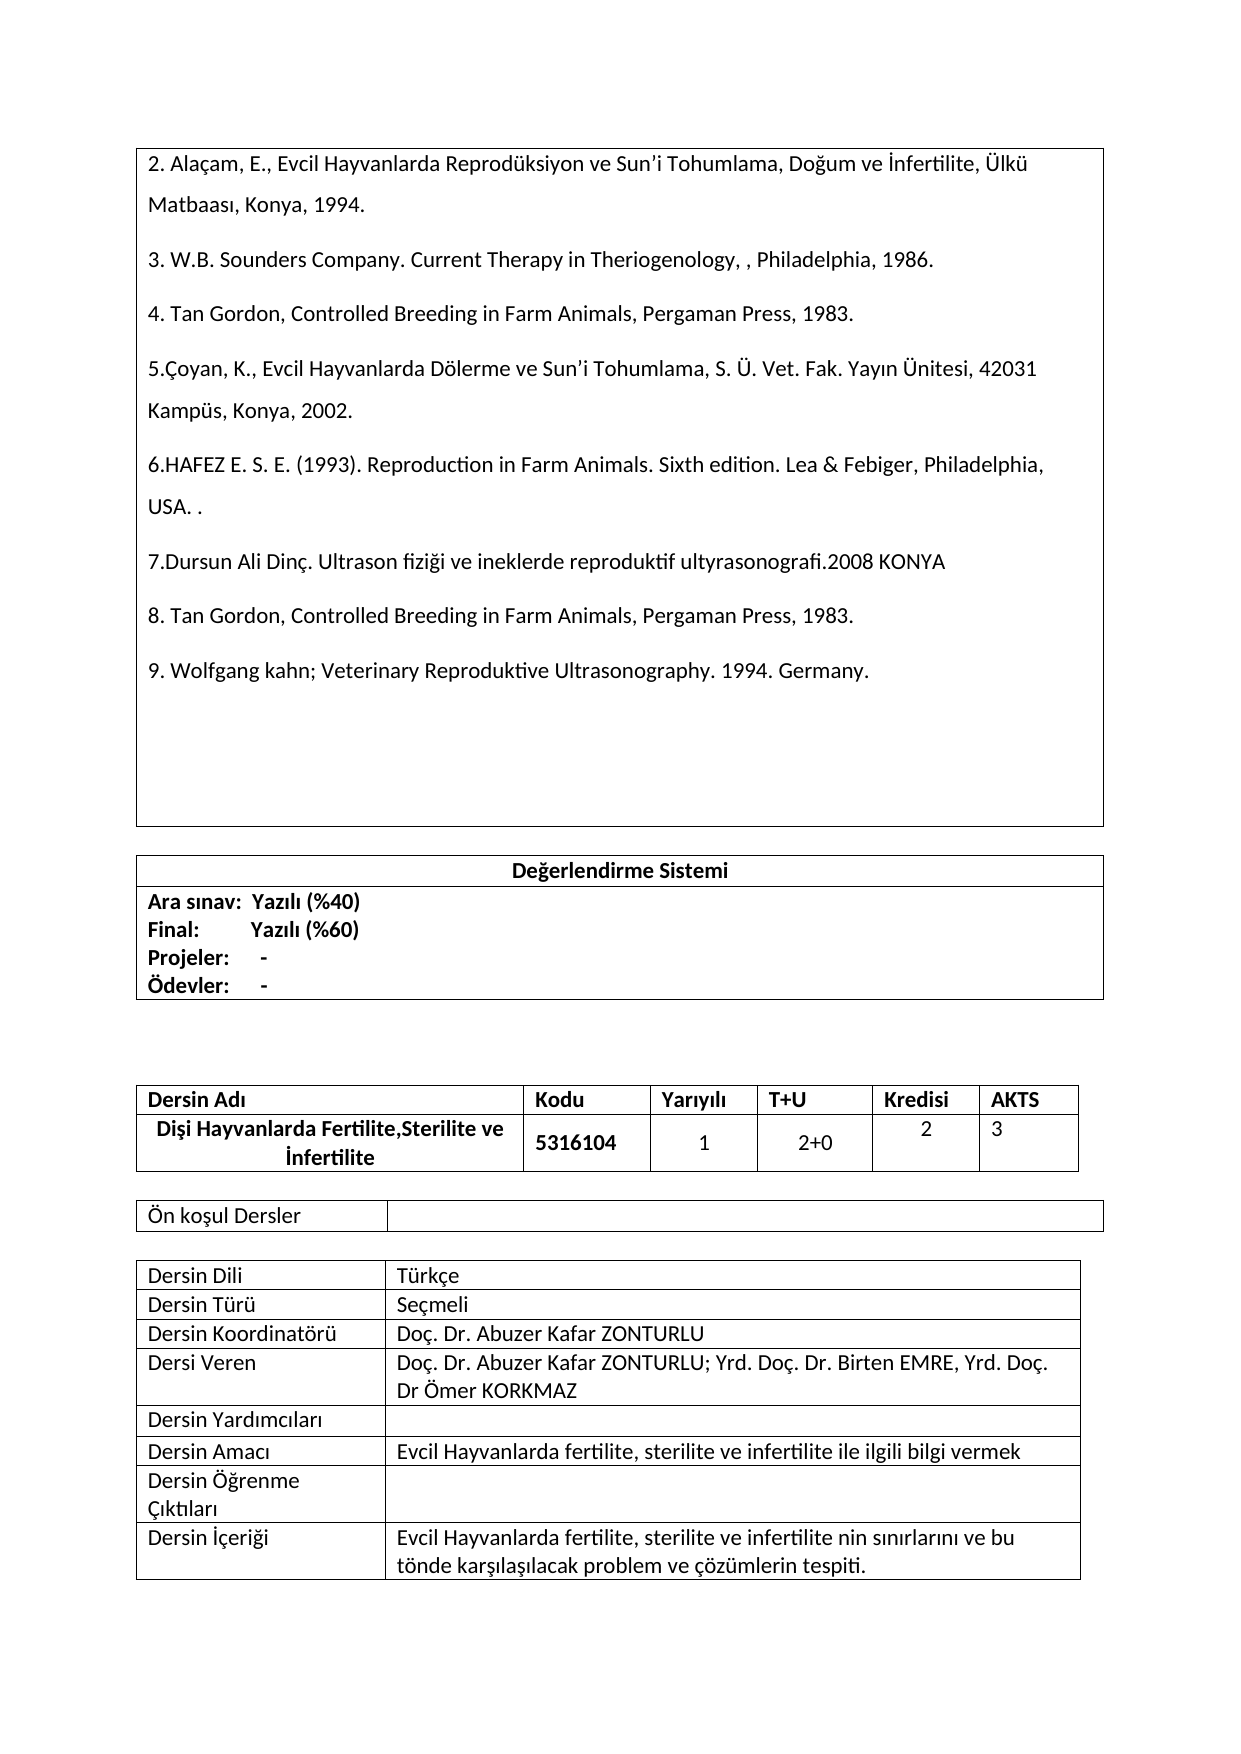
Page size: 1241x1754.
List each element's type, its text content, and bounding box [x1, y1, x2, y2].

table_header Dersin Adı [137, 1086, 523, 1113]
table_header Dersin Dili [137, 1261, 385, 1289]
table_header T+U [758, 1086, 872, 1113]
table_cell Evcil Hayvanlarda fertilite, sterilite ve infertilite nin sınırlarını ve bu tönde karşılaşılacak problem ve çözümlerin tespiti. [386, 1523, 1080, 1579]
table_header Değerlendirme Sistemi [137, 856, 1103, 886]
table_cell Dersin Yardımcıları [137, 1406, 385, 1436]
table_cell 2+0 [758, 1115, 872, 1171]
table_header Kodu [524, 1086, 650, 1113]
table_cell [137, 149, 1103, 826]
table_cell Dersin Türü [137, 1290, 385, 1318]
table_cell Doç. Dr. Abuzer Kafar ZONTURLU; Yrd. Doç. Dr. Birten EMRE, Yrd. Doç. Dr Ömer KORKMAZ [386, 1349, 1080, 1404]
table_cell Ara sınav: Yazılı (%40) Final: Yazılı (%60) Projeler: - Ödevler: - [137, 887, 1103, 999]
table_cell 2 [873, 1115, 979, 1171]
table_header AKTS [980, 1086, 1078, 1113]
table_cell 3 [980, 1115, 1078, 1171]
table_cell [386, 1406, 1080, 1436]
table_cell Seçmeli [386, 1290, 1080, 1318]
table_cell [386, 1466, 1080, 1522]
table_cell Dersin Koordinatörü [137, 1320, 385, 1347]
table_cell Dersin Amacı [137, 1437, 385, 1465]
table_cell Dersin Öğrenme Çıktıları [137, 1466, 385, 1522]
table_cell Evcil Hayvanlarda fertilite, sterilite ve infertilite ile ilgili bilgi vermek [386, 1437, 1080, 1465]
table_header Kredisi [873, 1086, 979, 1113]
table_header Türkçe [386, 1261, 1080, 1289]
table_cell 5316104 [524, 1115, 650, 1171]
table_cell 1 [651, 1115, 757, 1171]
table_header [388, 1201, 1103, 1231]
table_cell Doç. Dr. Abuzer Kafar ZONTURLU [386, 1320, 1080, 1347]
table_header Ön koşul Dersler [137, 1201, 387, 1231]
table_cell Dersin İçeriği [137, 1523, 385, 1579]
table_cell Dişi Hayvanlarda Fertilite,Sterilite ve İnfertilite [137, 1115, 523, 1171]
table_header Yarıyılı [651, 1086, 757, 1113]
table_cell Dersi Veren [137, 1349, 385, 1404]
